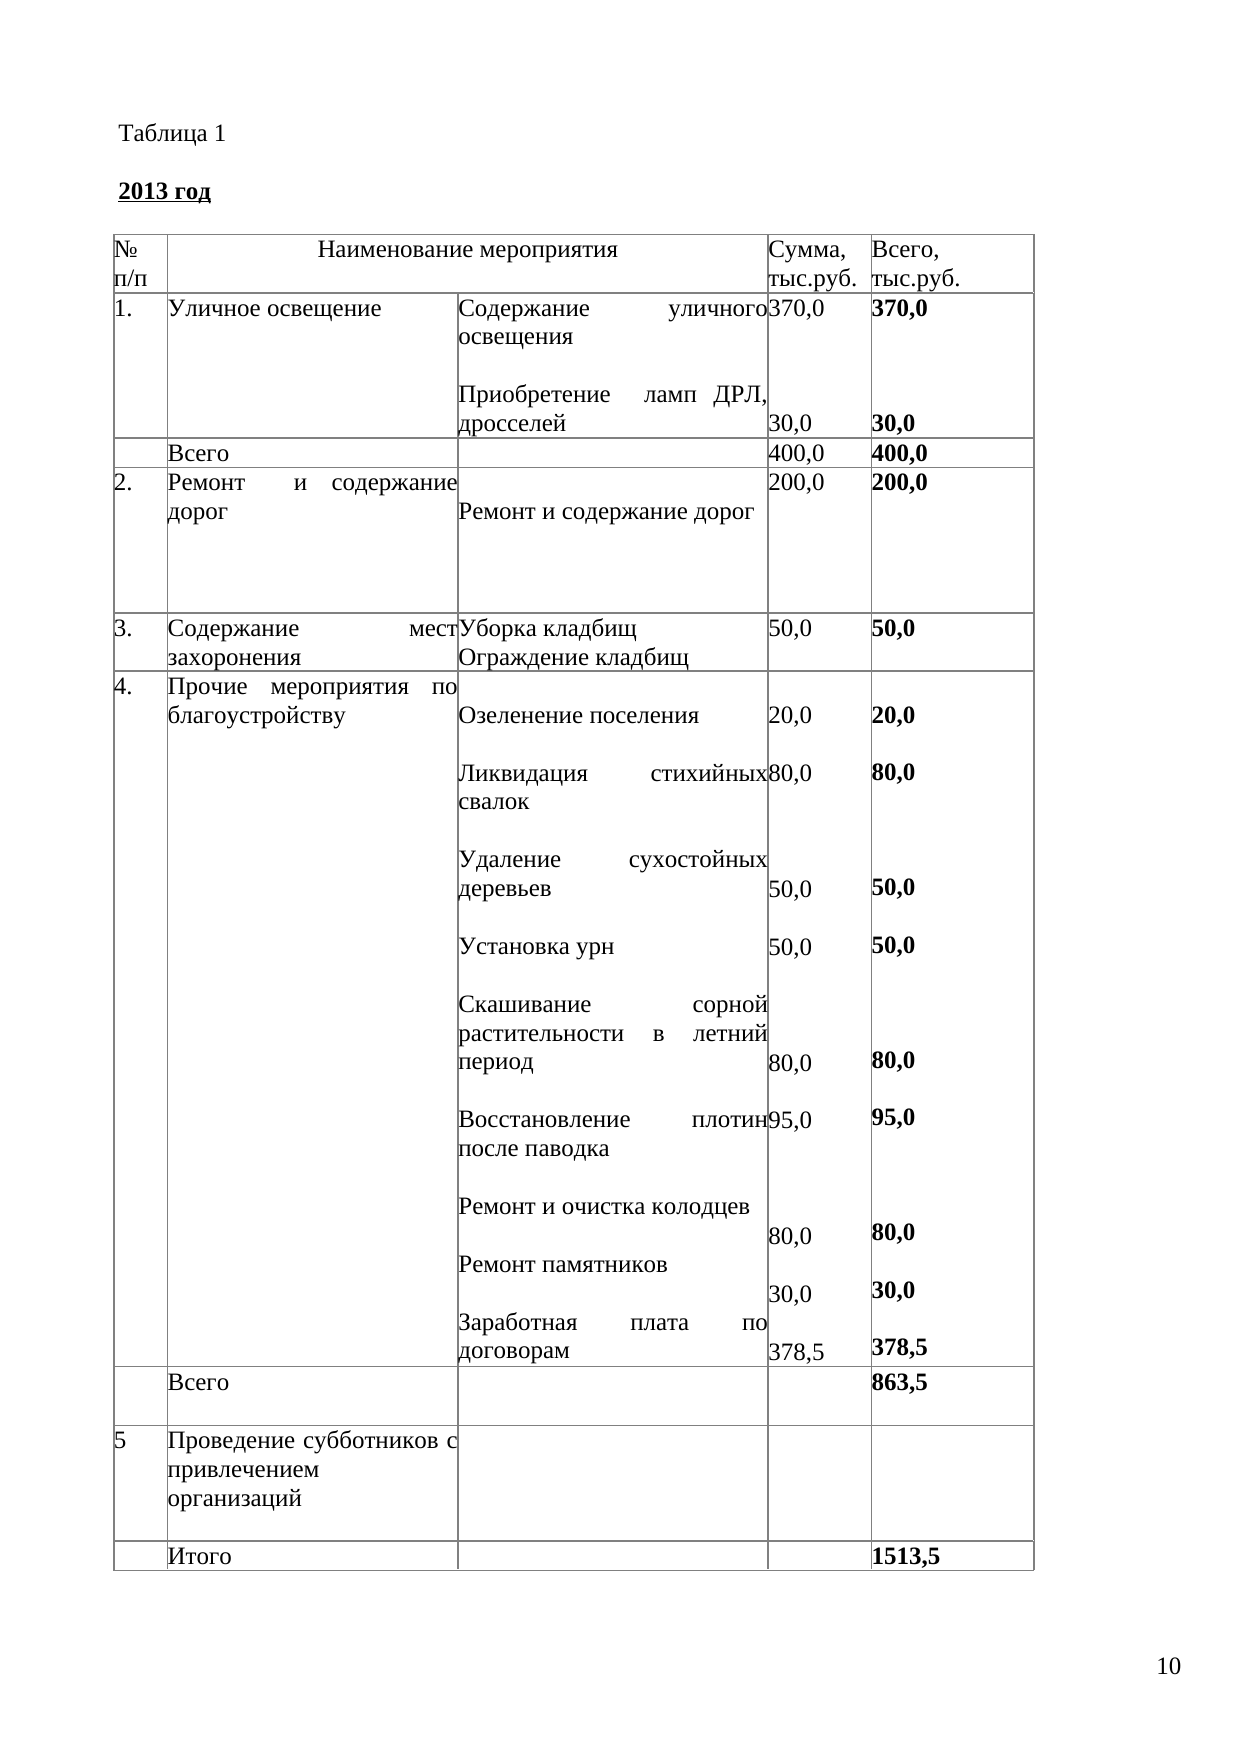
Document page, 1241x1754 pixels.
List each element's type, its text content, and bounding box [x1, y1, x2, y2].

table_cell 20,0 80,0 50,0 50,0 80,0 95,0 80,0 30,0 378,5 [769, 672, 871, 1366]
table_cell 400,0 [769, 439, 871, 467]
table_cell Уборка кладбищ Ограждение кладбищ [459, 614, 767, 670]
table_cell 1. [115, 294, 167, 437]
table_cell Прочие мероприятия по благоустройству [168, 672, 457, 1366]
text 2013 год [118, 176, 1181, 205]
table_cell [115, 439, 167, 467]
table_cell 3. [115, 614, 167, 670]
table_cell Содержание уличного освещения Приобретение ламп ДРЛ, дросселей [459, 294, 767, 437]
table_header Всего, тыс.руб. [872, 235, 1033, 292]
table_cell [459, 1367, 767, 1424]
table_cell 50,0 [872, 614, 1033, 670]
table_header № п/п [115, 235, 167, 292]
table_cell Ремонт и содержание дорог [459, 468, 767, 612]
table_cell Уличное освещение [168, 294, 457, 437]
table_cell [115, 1367, 167, 1424]
table_cell 5 [115, 1426, 167, 1540]
table_cell 1513,5 [872, 1542, 1033, 1569]
table_cell Озеленение поселения Ликвидация стихийных свалок Удаление сухостойных деревьев Установка урн Скашивание сорной растительности в летний период Восстановление плотин после паводка Ремонт и очистка колодцев Ремонт памятников Заработная плата по договорам [459, 672, 767, 1366]
table_cell [769, 1426, 871, 1540]
table_cell Итого [168, 1542, 457, 1569]
table_cell [872, 1426, 1033, 1540]
table_header Сумма, тыс.руб. [769, 235, 871, 292]
table_cell 2. [115, 468, 167, 612]
table_cell 50,0 [769, 614, 871, 670]
table_cell 4. [115, 672, 167, 1366]
table_cell 863,5 [872, 1367, 1033, 1424]
table_cell [459, 1426, 767, 1540]
table_cell [459, 1542, 767, 1569]
table_cell [769, 1542, 871, 1569]
table_cell 370,0 30,0 [769, 294, 871, 437]
table_cell Ремонт и содержание дорог [168, 468, 457, 612]
table_cell Содержание мест захоронения [168, 614, 457, 670]
table_cell [769, 1367, 871, 1424]
table_cell [115, 1542, 167, 1569]
table_cell Всего [168, 1367, 457, 1424]
table_cell 20,0 80,0 50,0 50,0 80,0 95,0 80,0 30,0 378,5 [872, 672, 1033, 1366]
table_header Наименование мероприятия [168, 235, 767, 292]
table_cell Всего [168, 439, 457, 467]
table_cell Проведение субботников с привлечением организаций [168, 1426, 457, 1540]
table_cell 200,0 [872, 468, 1033, 612]
table_cell 200,0 [769, 468, 871, 612]
table_cell [459, 439, 767, 467]
text Таблица 1 [118, 118, 1181, 147]
table_cell 400,0 [872, 439, 1033, 467]
table_cell 370,0 30,0 [872, 294, 1033, 437]
